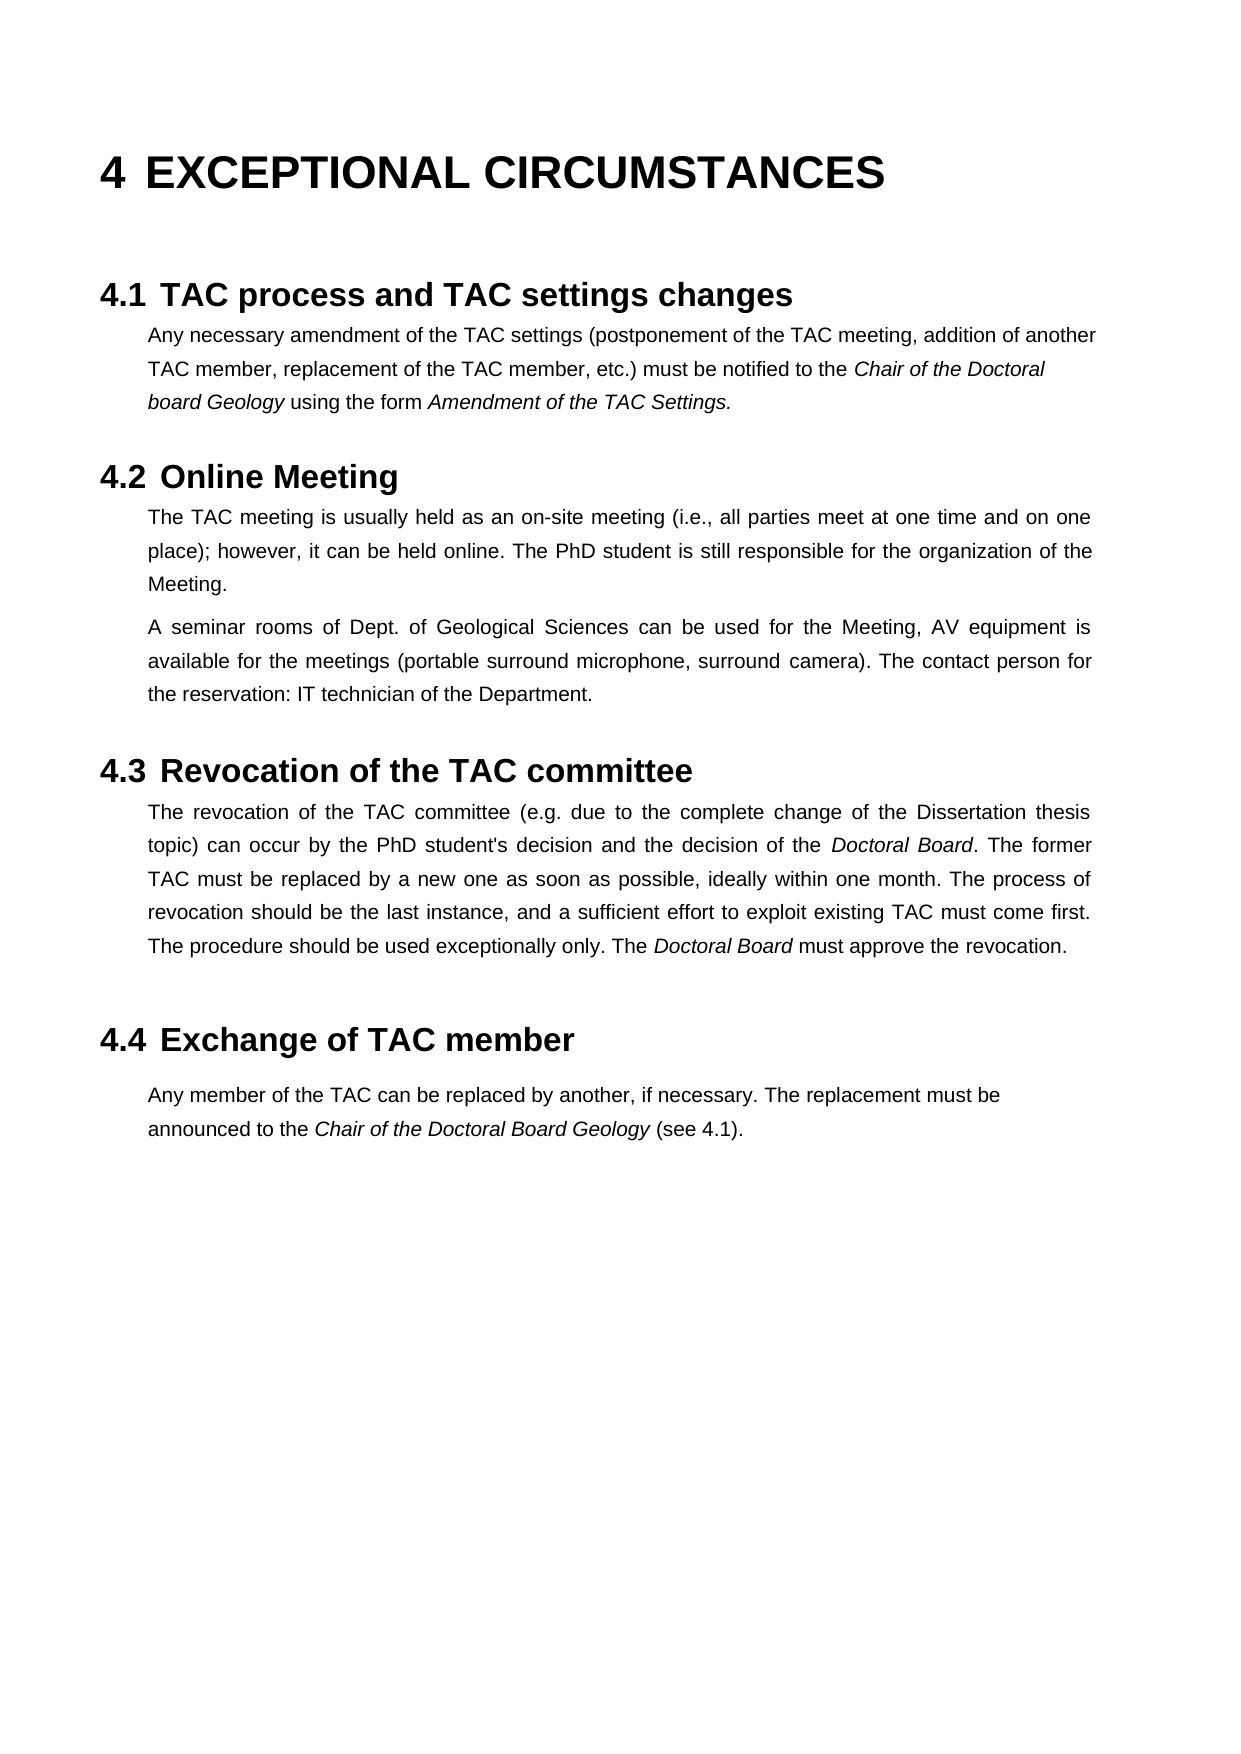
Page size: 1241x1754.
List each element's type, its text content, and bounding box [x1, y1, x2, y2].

text Any member of the TAC can be replaced by another, if necessary. The replacement must be announced to the Chair of the Doctoral Board Geology (see 4.1). [148, 1083, 1105, 1141]
text A seminar rooms of Dept. of Geological Sciences can be used for the Meeting, AV equipment is available for the meetings (portable surround microphone, surround camera). The contact person for the reservation: IT technician of the Department. [148, 615, 1092, 706]
subtitle Online Meeting [100, 457, 1105, 495]
text The TAC meeting is usually held as an on-site meeting (i.e., all parties meet at one time and on one place); however, it can be held online. The PhD student is still responsible for the organization of the Meeting. [148, 505, 1092, 596]
text The revocation of the TAC committee (e.g. due to the complete change of the Dissertation thesis topic) can occur by the PhD student's decision and the decision of the Doctoral Board. The former TAC must be replaced by a new one as soon as possible, ideally within one month. The process of revocation should be the last instance, and a sufficient effort to exploit existing TAC must come first. The procedure should be used exceptionally only. The Doctoral Board must approve the revocation. [148, 799, 1092, 958]
subtitle EXCEPTIONAL CIRCUMSTANCES [100, 146, 1105, 198]
text Any necessary amendment of the TAC settings (postponement of the TAC meeting, addition of another TAC member, replacement of the TAC member, etc.) must be notified to the Chair of the Doctoral board Geology using the form Amendment of the TAC Settings. [148, 323, 1105, 414]
subtitle Exchange of TAC member [100, 1020, 1105, 1058]
subtitle TAC process and TAC settings changes [100, 275, 1105, 313]
subtitle Revocation of the TAC committee [100, 751, 1105, 790]
